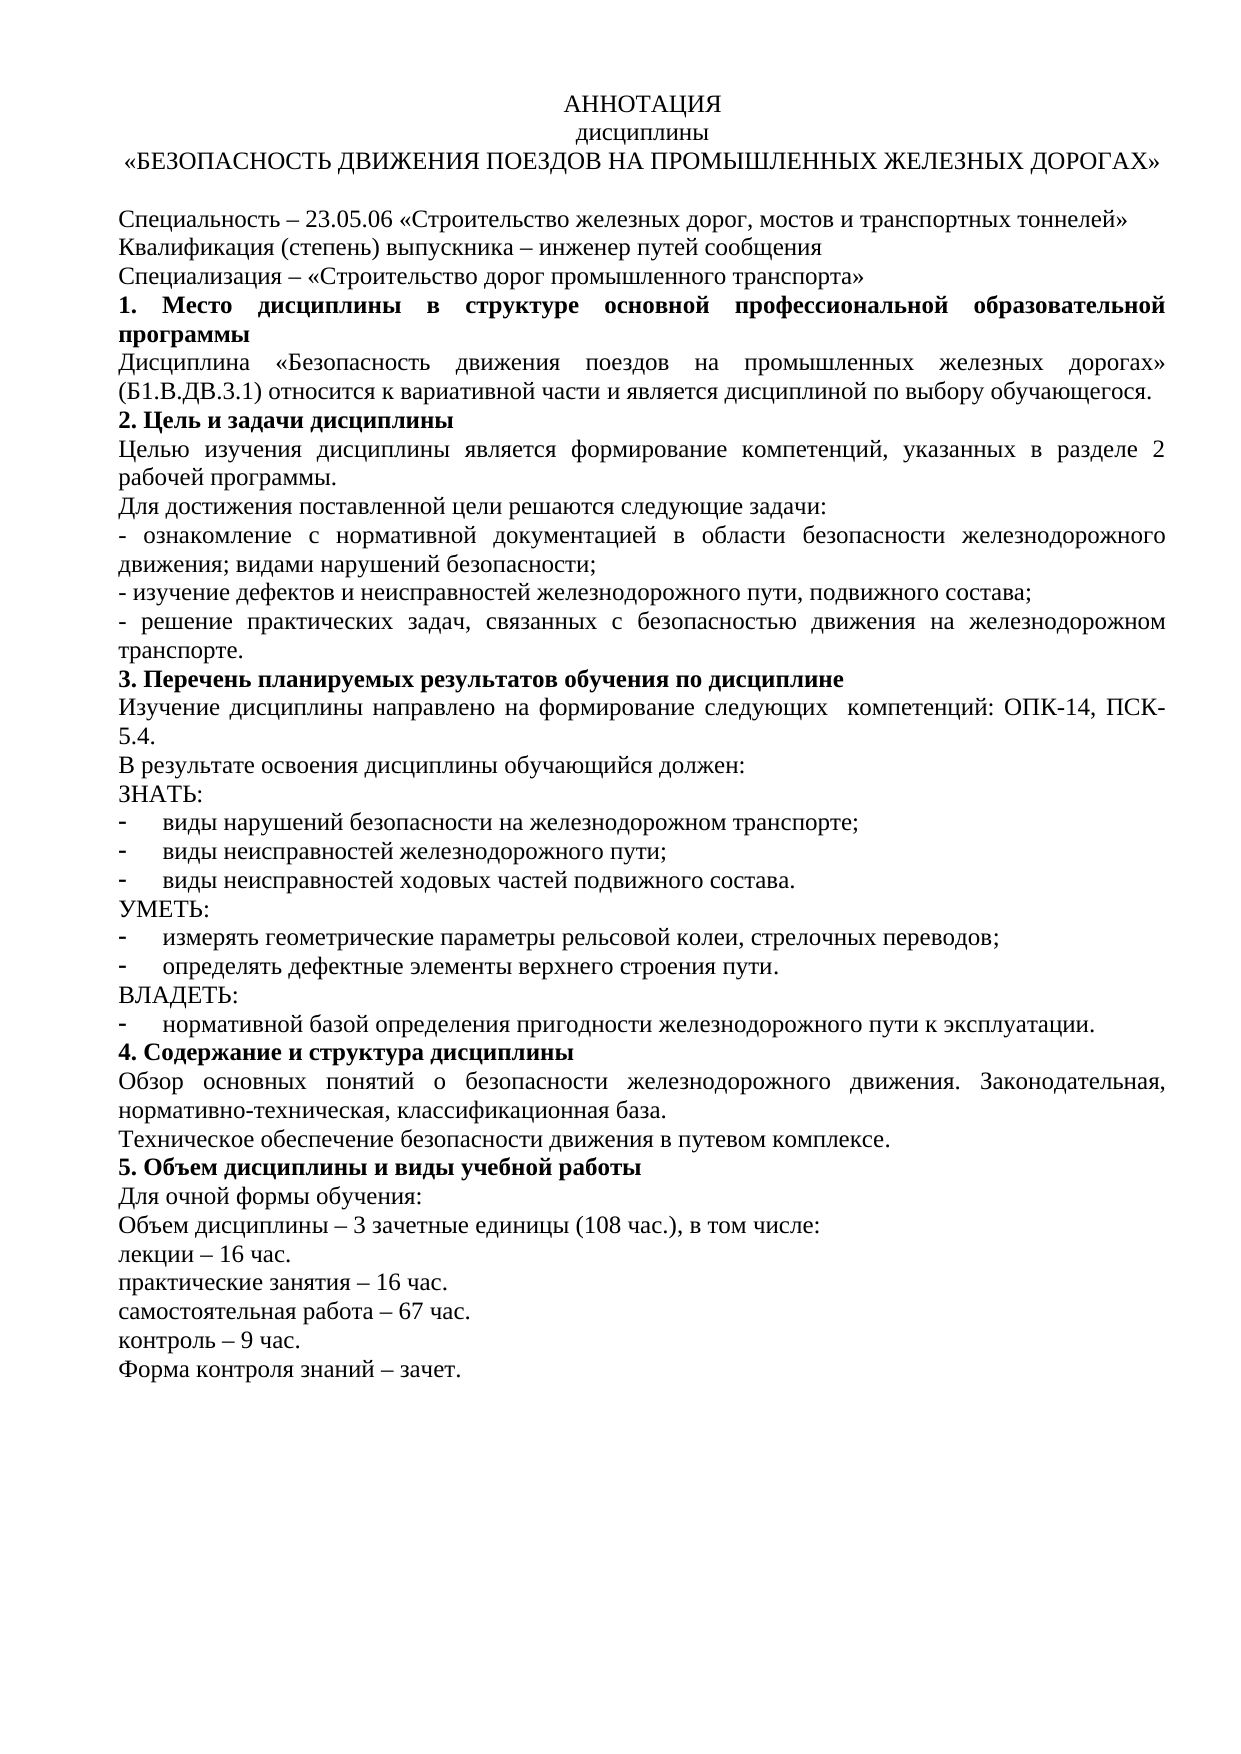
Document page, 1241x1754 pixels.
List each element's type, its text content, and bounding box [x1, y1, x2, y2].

text Дисциплина «Безопасность движения поездов на промышленных железных дорогах» (Б1.В.ДВ.3.1) относится к вариативной части и является дисциплиной по выбору обучающегося. [118, 347, 1167, 405]
list виды неисправностей железнодорожного пути; [118, 836, 1167, 865]
text АННОТАЦИЯ [118, 89, 1167, 117]
text Обзор основных понятий о безопасности железнодорожного движения. Законодательная, нормативно-техническая, классификационная база. [118, 1066, 1167, 1124]
text практические занятия – 16 час. [118, 1267, 1167, 1296]
text - изучение дефектов и неисправностей железнодорожного пути, подвижного состава; [118, 577, 1167, 606]
text Для достижения поставленной цели решаются следующие задачи: [118, 491, 1167, 520]
text Квалификация (степень) выпускника – инженер путей сообщения [118, 232, 1167, 261]
text 3. Перечень планируемых результатов обучения по дисциплине [118, 664, 1167, 692]
text 5. Объем дисциплины и виды учебной работы [118, 1152, 1167, 1181]
text самостоятельная работа – 67 час. [118, 1296, 1167, 1325]
text ВЛАДЕТЬ: [118, 980, 1167, 1009]
text дисциплины [118, 117, 1167, 146]
text «БЕЗОПАСНОСТЬ ДВИЖЕНИЯ ПОЕЗДОВ НА ПРОМЫШЛЕННЫХ ЖЕЛЕЗНЫХ ДОРОГАХ» [118, 146, 1167, 175]
text 1. Место дисциплины в структуре основной профессиональной образовательной программы [118, 290, 1167, 347]
text - решение практических задач, связанных с безопасностью движения на железнодорожном транспорте. [118, 606, 1167, 664]
text Для очной формы обучения: [118, 1181, 1167, 1210]
text Целью изучения дисциплины является формирование компетенций, указанных в разделе 2 рабочей программы. [118, 434, 1167, 491]
list измерять геометрические параметры рельсовой колеи, стрелочных переводов; [118, 922, 1167, 951]
text Изучение дисциплины направлено на формирование следующих компетенций: ОПК-14, ПСК-5.4. [118, 692, 1167, 750]
text УМЕТЬ: [118, 894, 1167, 922]
text 2. Цель и задачи дисциплины [118, 405, 1167, 434]
text лекции – 16 час. [118, 1239, 1167, 1267]
text В результате освоения дисциплины обучающийся должен: [118, 750, 1167, 779]
text Специальность – 23.05.06 «Строительство железных дорог, мостов и транспортных тоннелей» [118, 204, 1167, 232]
list виды неисправностей ходовых частей подвижного состава. [118, 865, 1167, 894]
text 4. Содержание и структура дисциплины [118, 1037, 1167, 1066]
text - ознакомление с нормативной документацией в области безопасности железнодорожного движения; видами нарушений безопасности; [118, 520, 1167, 577]
list нормативной базой определения пригодности железнодорожного пути к эксплуатации. [118, 1009, 1167, 1037]
list определять дефектные элементы верхнего строения пути. [118, 951, 1167, 980]
text Форма контроля знаний – зачет. [118, 1354, 1167, 1382]
text Специализация – «Строительство дорог промышленного транспорта» [118, 261, 1167, 290]
text Техническое обеспечение безопасности движения в путевом комплексе. [118, 1124, 1167, 1152]
list виды нарушений безопасности на железнодорожном транспорте; [118, 807, 1167, 836]
text контроль – 9 час. [118, 1325, 1167, 1354]
text ЗНАТЬ: [118, 779, 1167, 807]
text Объем дисциплины – 3 зачетные единицы (108 час.), в том числе: [118, 1210, 1167, 1239]
